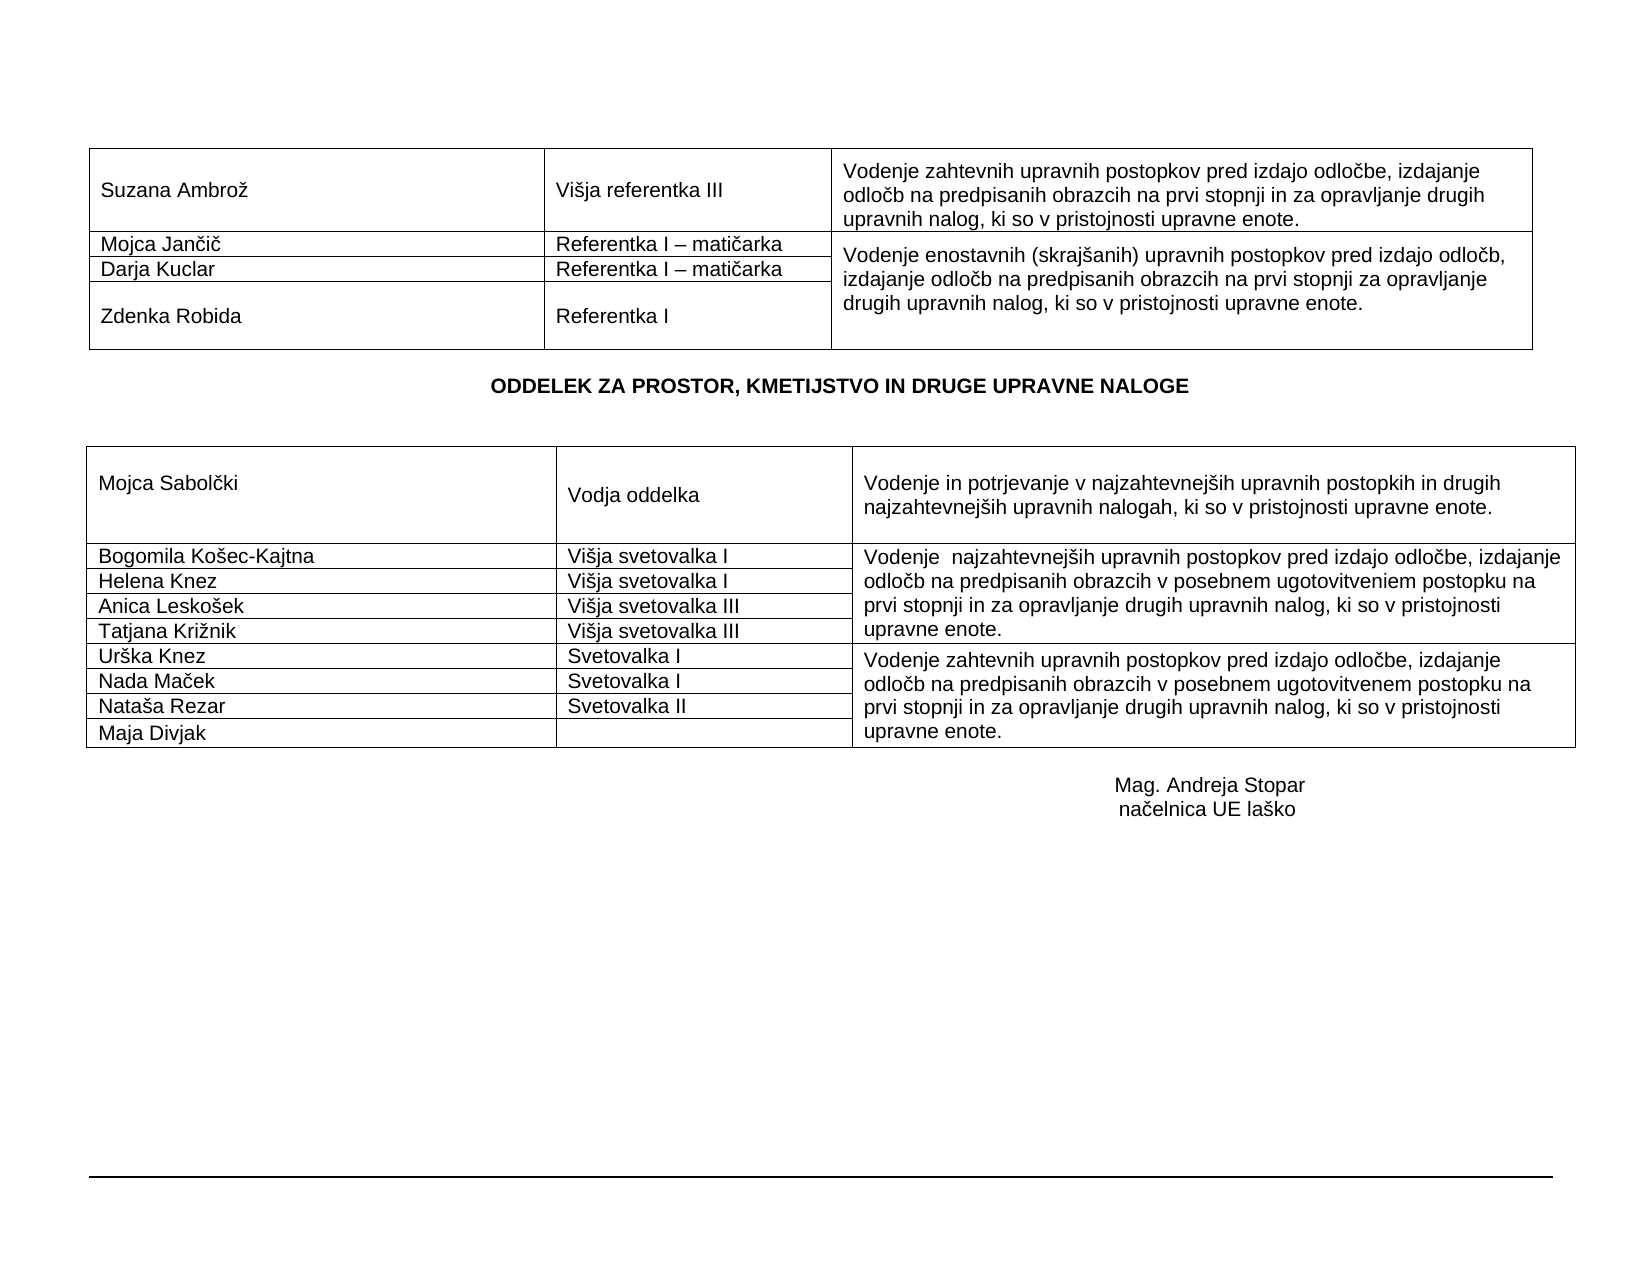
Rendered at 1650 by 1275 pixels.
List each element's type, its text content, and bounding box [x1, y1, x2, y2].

table_cell Tatjana Križnik [87, 619, 556, 643]
table_header Vodenje in potrjevanje v najzahtevnejših upravnih postopkih in drugih najzahtevnejših upravnih nalogah, ki so v pristojnosti upravne enote. [853, 447, 1575, 543]
text ODDELEK ZA PROSTOR, KMETIJSTVO IN DRUGE UPRAVNE NALOGE [89, 374, 1591, 398]
table_cell [557, 719, 852, 747]
table_header Vodja oddelka [557, 447, 852, 543]
table_cell Nataša Rezar [87, 694, 556, 718]
table_cell Višja referentka III [545, 149, 831, 231]
table_cell načelnica UE laško [86, 796, 1574, 820]
table_cell Svetovalka I [557, 669, 852, 693]
table_header Mag. Andreja Stopar [86, 773, 1574, 796]
table_cell Anica Leskošek [87, 594, 556, 618]
table_cell Darja Kuclar [90, 257, 544, 281]
table_cell Vodenje zahtevnih upravnih postopkov pred izdajo odločbe, izdajanje odločb na predpisanih obrazcih v posebnem ugotovitvenem postopku na prvi stopnji in za opravljanje drugih upravnih nalog, ki so v pristojnosti upravne enote. [853, 644, 1575, 747]
table_cell Svetovalka I [557, 644, 852, 668]
table_cell Helena Knez [87, 569, 556, 593]
table_cell Vodenje najzahtevnejših upravnih postopkov pred izdajo odločbe, izdajanje odločb na predpisanih obrazcih v posebnem ugotovitveniem postopku na prvi stopnji in za opravljanje drugih upravnih nalog, ki so v pristojnosti upravne enote. [853, 544, 1575, 643]
table_cell Maja Divjak [87, 719, 556, 747]
table_cell Referentka I [545, 282, 831, 349]
table_cell Suzana Ambrož [90, 149, 544, 231]
table_cell Višja svetovalka III [557, 619, 852, 643]
table_cell Višja svetovalka I [557, 544, 852, 568]
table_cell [832, 149, 1532, 231]
table_cell Urška Knez [87, 644, 556, 668]
table_cell Referentka I – matičarka [545, 257, 831, 281]
table_cell Nada Maček [87, 669, 556, 693]
table_cell Mojca Jančič [90, 232, 544, 256]
table_cell Višja svetovalka III [557, 594, 852, 618]
table_cell Vodenje enostavnih (skrajšanih) upravnih postopkov pred izdajo odločb, izdajanje odločb na predpisanih obrazcih na prvi stopnji za opravljanje drugih upravnih nalog, ki so v pristojnosti upravne enote. [832, 232, 1532, 349]
table_cell Zdenka Robida [90, 282, 544, 349]
table_cell Višja svetovalka I [557, 569, 852, 593]
table_cell Bogomila Košec-Kajtna [87, 544, 556, 568]
table_header Mojca Sabolčki [87, 447, 556, 543]
table_cell Svetovalka II [557, 694, 852, 718]
table_cell Referentka I – matičarka [545, 232, 831, 256]
